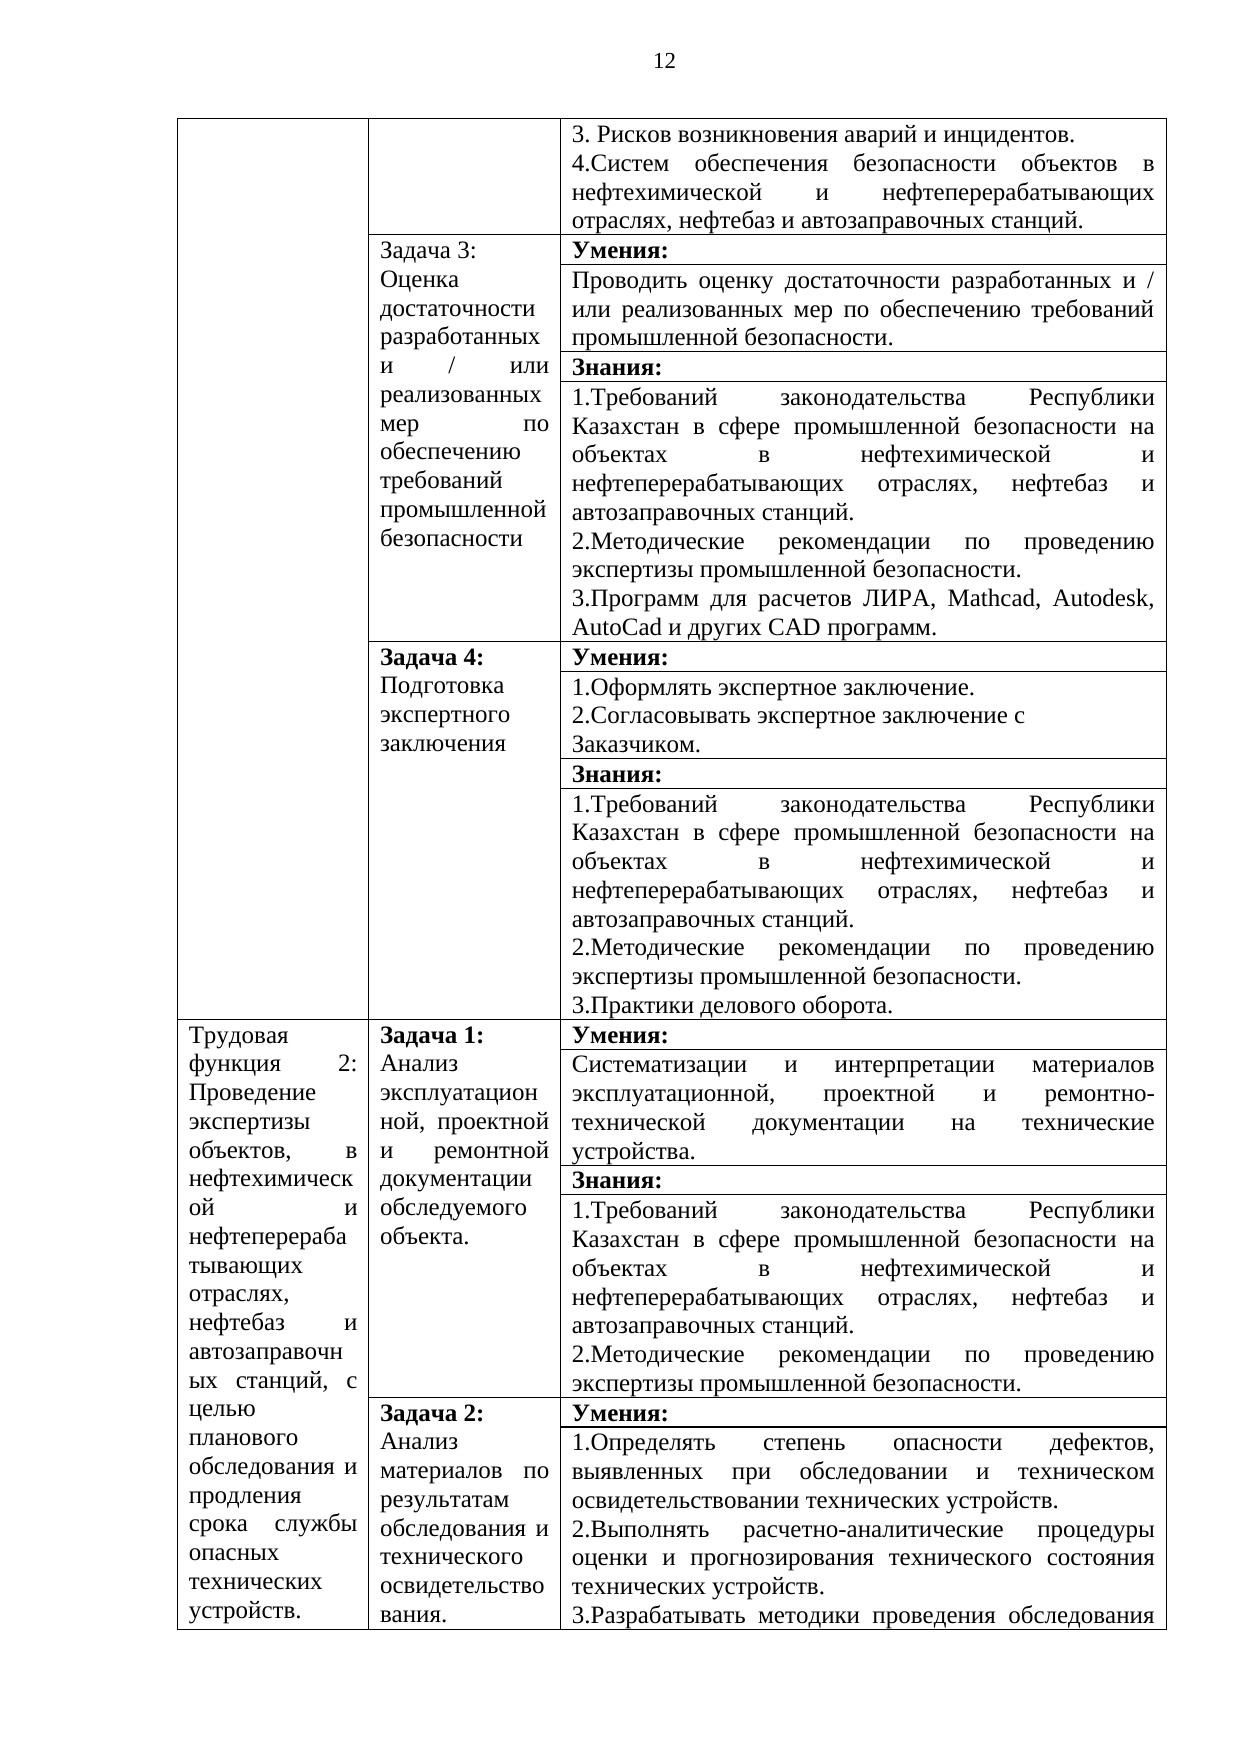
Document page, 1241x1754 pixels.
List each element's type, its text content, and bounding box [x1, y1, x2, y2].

table_cell Умения: [561, 1398, 1166, 1426]
table_cell 1.Требований законодательства Республики Казахстан в сфере промышленной безопасности на объектах в нефтехимической и нефтеперерабатывающих отраслях, нефтебаз и автозаправочных станций. 2.Методические рекомендации по проведению экспертизы промышленной безопасности. 3.Программ для расчетов ЛИРА, Mathcad, Autodesk, AutoCad и других CAD программ. [561, 382, 1166, 641]
table_cell Проводить оценку достаточности разработанных и / или реализованных мер по обеспечению требований промышленной безопасности. [561, 265, 1166, 351]
table_cell Задача 3: Оценка достаточности разработанных и / или реализованных мер по обеспечению требований промышленной безопасности [369, 235, 560, 641]
table_cell 1.Требований законодательства Республики Казахстан в сфере промышленной безопасности на объектах в нефтехимической и нефтеперерабатывающих отраслях, нефтебаз и автозаправочных станций. 2.Методические рекомендации по проведению экспертизы промышленной безопасности. [561, 1195, 1166, 1397]
table_cell Умения: [561, 235, 1166, 264]
table_cell Задача 2: Анализ материалов по результатам обследования и технического освидетельствования. [369, 1398, 560, 1629]
table_cell 1.Оформлять экспертное заключение. 2.Согласовывать экспертное заключение с Заказчиком. [561, 672, 1166, 758]
table_cell Знания: [561, 352, 1166, 381]
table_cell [561, 1428, 1166, 1629]
table_cell Задача 1: Анализ эксплуатационной, проектной и ремонтной документации обследуемого объекта. [369, 1020, 560, 1397]
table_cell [561, 119, 1166, 234]
table_cell Умения: [561, 1020, 1166, 1048]
table_cell Систематизации и интерпретации материалов эксплуатационной, проектной и ремонтно-технической документации на технические устройства. [561, 1050, 1166, 1164]
table_cell Задача 4: Подготовка экспертного заключения [369, 642, 560, 1019]
table_cell Умения: [561, 642, 1166, 671]
table_cell Знания: [561, 1166, 1166, 1194]
table_cell Знания: [561, 759, 1166, 788]
table_cell Трудовая функция 2: Проведение экспертизы объектов, в нефтехимической и нефтеперерабатывающих отраслях, нефтебаз и автозаправочных станций, с целью планового обследования и продления срока службы опасных технических устройств. [178, 1020, 368, 1629]
table_cell 1.Требований законодательства Республики Казахстан в сфере промышленной безопасности на объектах в нефтехимической и нефтеперерабатывающих отраслях, нефтебаз и автозаправочных станций. 2.Методические рекомендации по проведению экспертизы промышленной безопасности. 3.Практики делового оборота. [561, 789, 1166, 1019]
